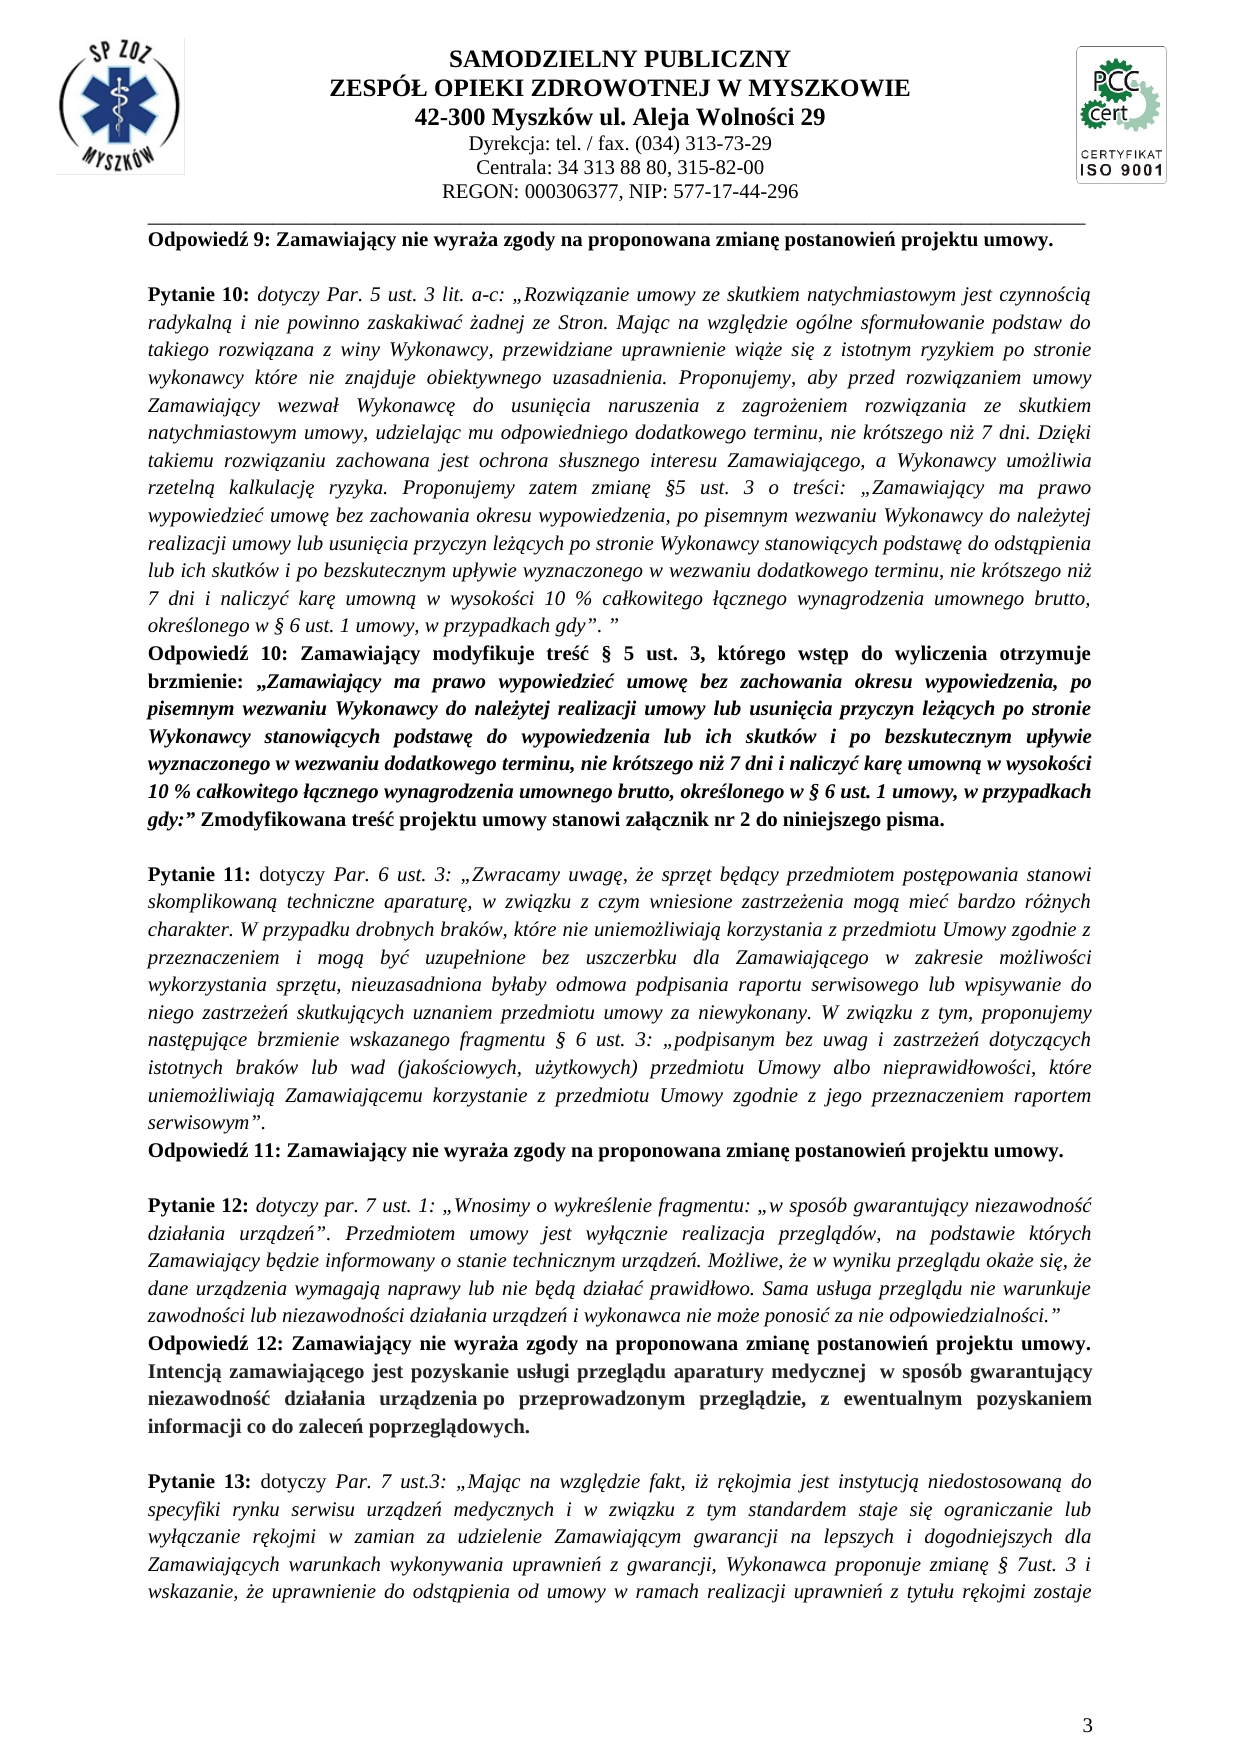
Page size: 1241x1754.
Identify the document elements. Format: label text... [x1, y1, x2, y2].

picture [55, 38, 186, 176]
text Pytanie 10: dotyczy Par. 5 ust. 3 lit. a-c: „Rozwiązanie umowy ze skutkiem natychmiastowym jest czynnością radykalną i nie powinno zaskakiwać żadnej ze Stron. Mając na względzie ogólne sformułowanie podstaw do takiego rozwiązana z winy Wykonawcy, przewidziane uprawnienie wiąże się z istotnym ryzykiem po stronie wykonawcy które nie znajduje obiektywnego uzasadnienia. Proponujemy, aby przed rozwiązaniem umowy Zamawiający wezwał Wykonawcę do usunięcia naruszenia z zagrożeniem rozwiązania ze skutkiem natychmiastowym umowy, udzielając mu odpowiedniego dodatkowego terminu, nie krótszego niż 7 dni. Dzięki takiemu rozwiązaniu zachowana jest ochrona słusznego interesu Zamawiającego, a Wykonawcy umożliwia rzetelną kalkulację ryzyka. Proponujemy zatem zmianę §5 ust. 3 o treści: „Zamawiający ma prawo wypowiedzieć umowę bez zachowania okresu wypowiedzenia, po pisemnym wezwaniu Wykonawcy do należytej realizacji umowy lub usunięcia przyczyn leżących po stronie Wykonawcy stanowiących podstawę do odstąpienia lub ich skutków i po bezskutecznym upływie wyznaczonego w wezwaniu dodatkowego terminu, nie krótszego niż 7 dni i naliczyć karę umowną w wysokości 10 % całkowitego łącznego wynagrodzenia umownego brutto, określonego w § 6 ust. 1 umowy, w przypadkach gdy”. ” [148, 282, 1093, 637]
text Odpowiedź 10: Zamawiający modyfikuje treść § 5 ust. 3, którego wstęp do wyliczenia otrzymuje brzmienie: „Zamawiający ma prawo wypowiedzieć umowę bez zachowania okresu wypowiedzenia, po pisemnym wezwaniu Wykonawcy do należytej realizacji umowy lub usunięcia przyczyn leżących po stronie Wykonawcy stanowiących podstawę do wypowiedzenia lub ich skutków i po bezskutecznym upływie wyznaczonego w wezwaniu dodatkowego terminu, nie krótszego niż 7 dni i naliczyć karę umowną w wysokości 10 % całkowitego łącznego wynagrodzenia umownego brutto, określonego w § 6 ust. 1 umowy, w przypadkach gdy:” Zmodyfikowana treść projektu umowy stanowi załącznik nr 2 do niniejszego pisma. [148, 641, 1093, 831]
text Pytanie 12: dotyczy par. 7 ust. 1: „Wnosimy o wykreślenie fragmentu: „w sposób gwarantujący niezawodność działania urządzeń”. Przedmiotem umowy jest wyłącznie realizacja przeglądów, na podstawie których Zamawiający będzie informowany o stanie technicznym urządzeń. Możliwe, że w wyniku przeglądu okaże się, że dane urządzenia wymagają naprawy lub nie będą działać prawidłowo. Sama usługa przeglądu nie warunkuje zawodności lub niezawodności działania urządzeń i wykonawca nie może ponosić za nie odpowiedzialności.” [148, 1193, 1093, 1327]
text Odpowiedź 9: Zamawiający nie wyraża zgody na proponowana zmianę postanowień projektu umowy. [148, 227, 1093, 251]
text Odpowiedź 11: Zamawiający nie wyraża zgody na proponowana zmianę postanowień projektu umowy. [286, 1138, 1093, 1162]
text Pytanie 11: dotyczy Par. 6 ust. 3: „Zwracamy uwagę, że sprzęt będący przedmiotem postępowania stanowi skomplikowaną techniczne aparaturę, w związku z czym wniesione zastrzeżenia mogą mieć bardzo różnych charakter. W przypadku drobnych braków, które nie uniemożliwiają korzystania z przedmiotu Umowy zgodnie z przeznaczeniem i mogą być uzupełnione bez uszczerbku dla Zamawiającego w zakresie możliwości wykorzystania sprzętu, nieuzasadniona byłaby odmowa podpisania raportu serwisowego lub wpisywanie do niego zastrzeżeń skutkujących uznaniem przedmiotu umowy za niewykonany. W związku z tym, proponujemy następujące brzmienie wskazanego fragmentu § 6 ust. 3: „podpisanym bez uwag i zastrzeżeń dotyczących istotnych braków lub wad (jakościowych, użytkowych) przedmiotu Umowy albo nieprawidłowości, które uniemożliwiają Zamawiającemu korzystanie z przedmiotu Umowy zgodnie z jego przeznaczeniem raportem serwisowym”. [148, 862, 1093, 1134]
text Odpowiedź 12: Zamawiający nie wyraża zgody na proponowana zmianę postanowień projektu umowy. Intencją zamawiającego jest pozyskanie usługi przeglądu aparatury medycznej w sposób gwarantujący niezawodność działania urządzenia po przeprowadzonym przeglądzie, z ewentualnym pozyskaniem informacji co do zaleceń poprzeglądowych. [148, 1331, 1093, 1438]
picture [1076, 46, 1167, 184]
